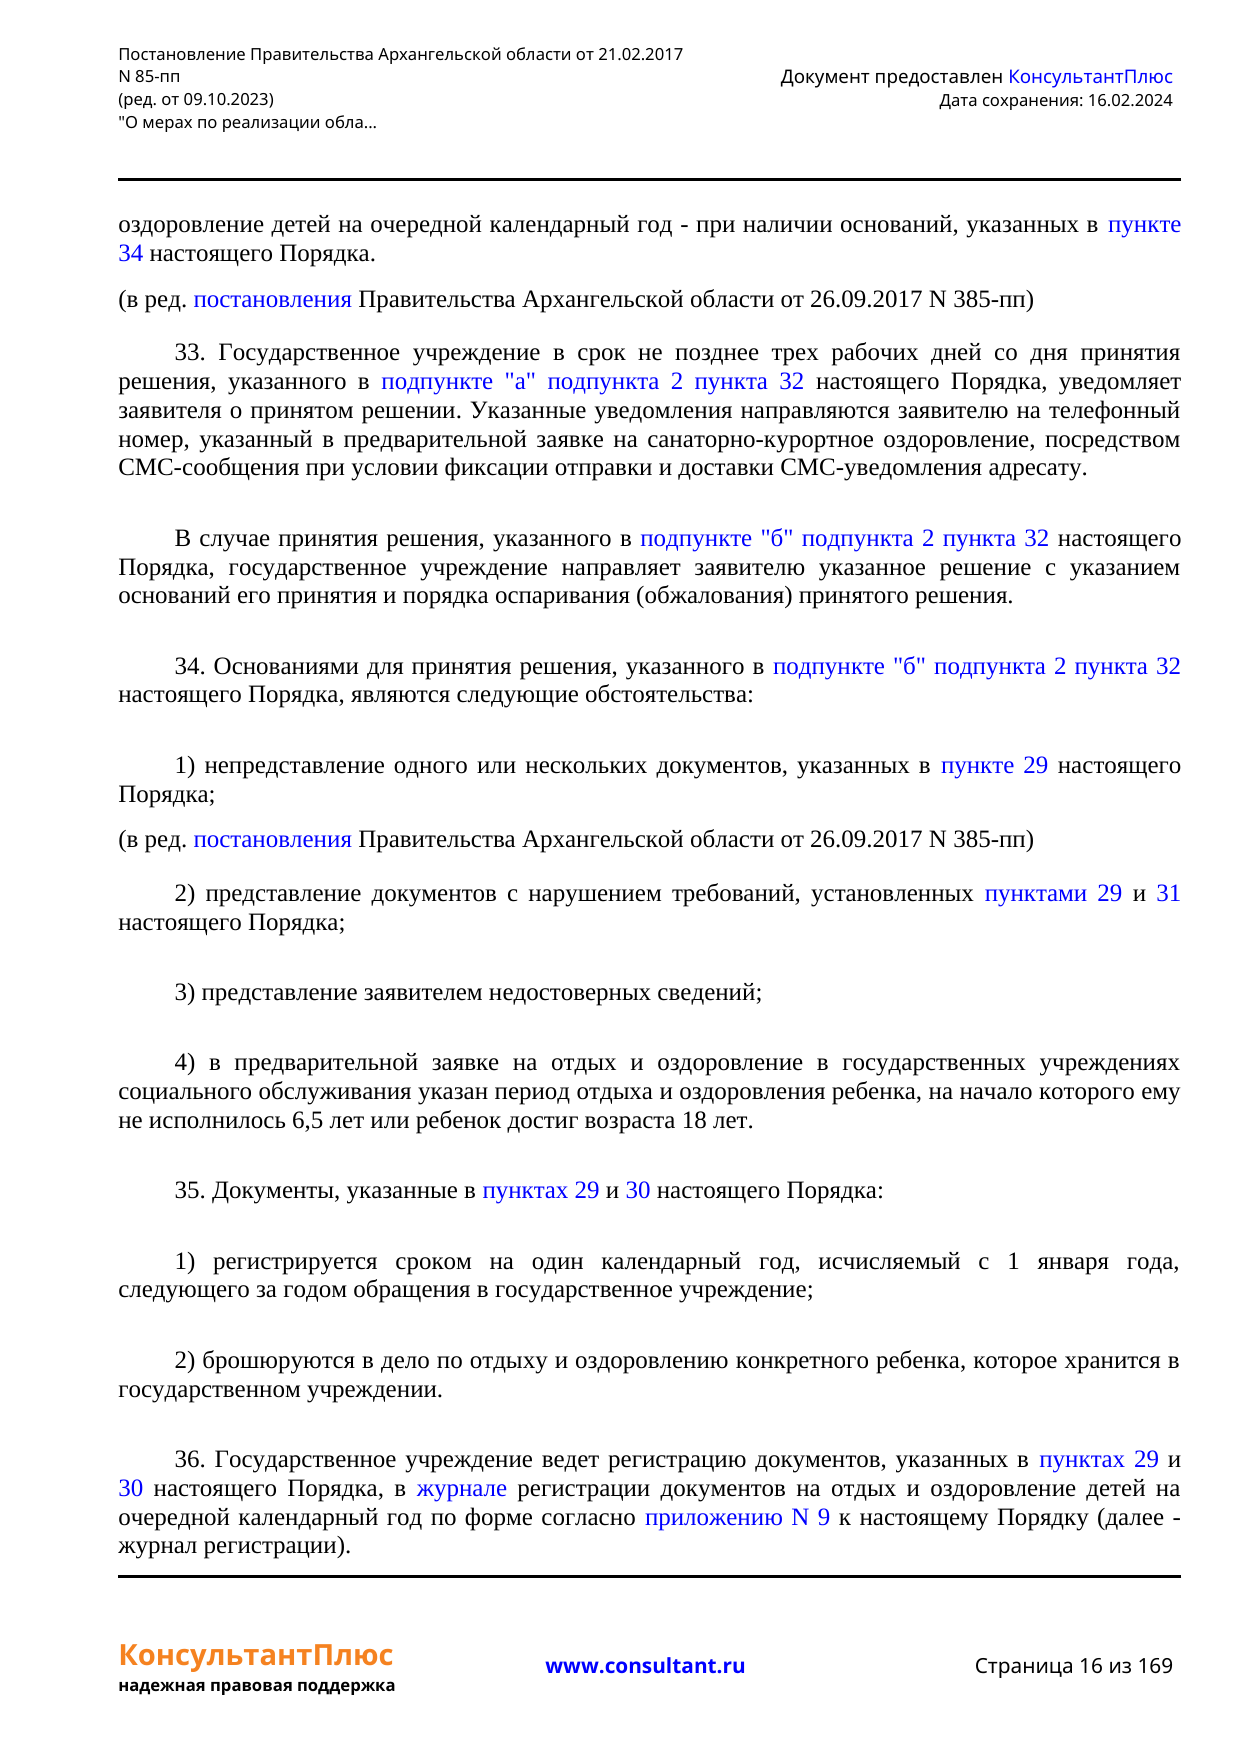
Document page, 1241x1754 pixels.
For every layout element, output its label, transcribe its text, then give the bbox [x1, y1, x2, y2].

text 4) в предварительной заявке на отдых и оздоровление в государственных учреждениях социального обслуживания указан период отдыха и оздоровления ребенка, на начало которого ему не исполнилось 6,5 лет или ребенок достиг возраста 18 лет. [118, 1047, 1181, 1134]
text (в ред. постановления Правительства Архангельской области от 26.09.2017 N 385-пп) [118, 824, 1181, 853]
text 3) представление заявителем недостоверных сведений; [118, 977, 1181, 1006]
text 34. Основаниями для принятия решения, указанного в подпункте "б" подпункта 2 пункта 32 настоящего Порядка, являются следующие обстоятельства: [118, 651, 1181, 708]
text В случае принятия решения, указанного в подпункте "б" подпункта 2 пункта 32 настоящего Порядка, государственное учреждение направляет заявителю указанное решение с указанием оснований его принятия и порядка оспаривания (обжалования) принятого решения. [118, 523, 1181, 609]
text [118, 209, 1181, 267]
text 33. Государственное учреждение в срок не позднее трех рабочих дней со дня принятия решения, указанного в подпункте "а" подпункта 2 пункта 32 настоящего Порядка, уведомляет заявителя о принятом решении. Указанные уведомления направляются заявителю на телефонный номер, указанный в предварительной заявке на санаторно-курортное оздоровление, посредством СМС-сообщения при условии фиксации отправки и доставки СМС-уведомления адресату. [118, 337, 1181, 481]
text (в ред. постановления Правительства Архангельской области от 26.09.2017 N 385-пп) [118, 284, 1181, 312]
text 2) представление документов с нарушением требований, установленных пунктами 29 и 31 настоящего Порядка; [118, 878, 1181, 935]
text 35. Документы, указанные в пунктах 29 и 30 настоящего Порядка: [118, 1175, 1181, 1204]
text 1) регистрируется сроком на один календарный год, исчисляемый с 1 января года, следующего за годом обращения в государственное учреждение; [118, 1246, 1181, 1303]
text 2) брошюруются в дело по отдыху и оздоровлению конкретного ребенка, которое хранится в государственном учреждении. [118, 1345, 1181, 1402]
text 36. Государственное учреждение ведет регистрацию документов, указанных в пунктах 29 и 30 настоящего Порядка, в журнале регистрации документов на отдых и оздоровление детей на очередной календарный год по форме согласно приложению N 9 к настоящему Порядку (далее - журнал регистрации). [118, 1444, 1181, 1559]
text 1) непредставление одного или нескольких документов, указанных в пункте 29 настоящего Порядка; [118, 750, 1181, 807]
